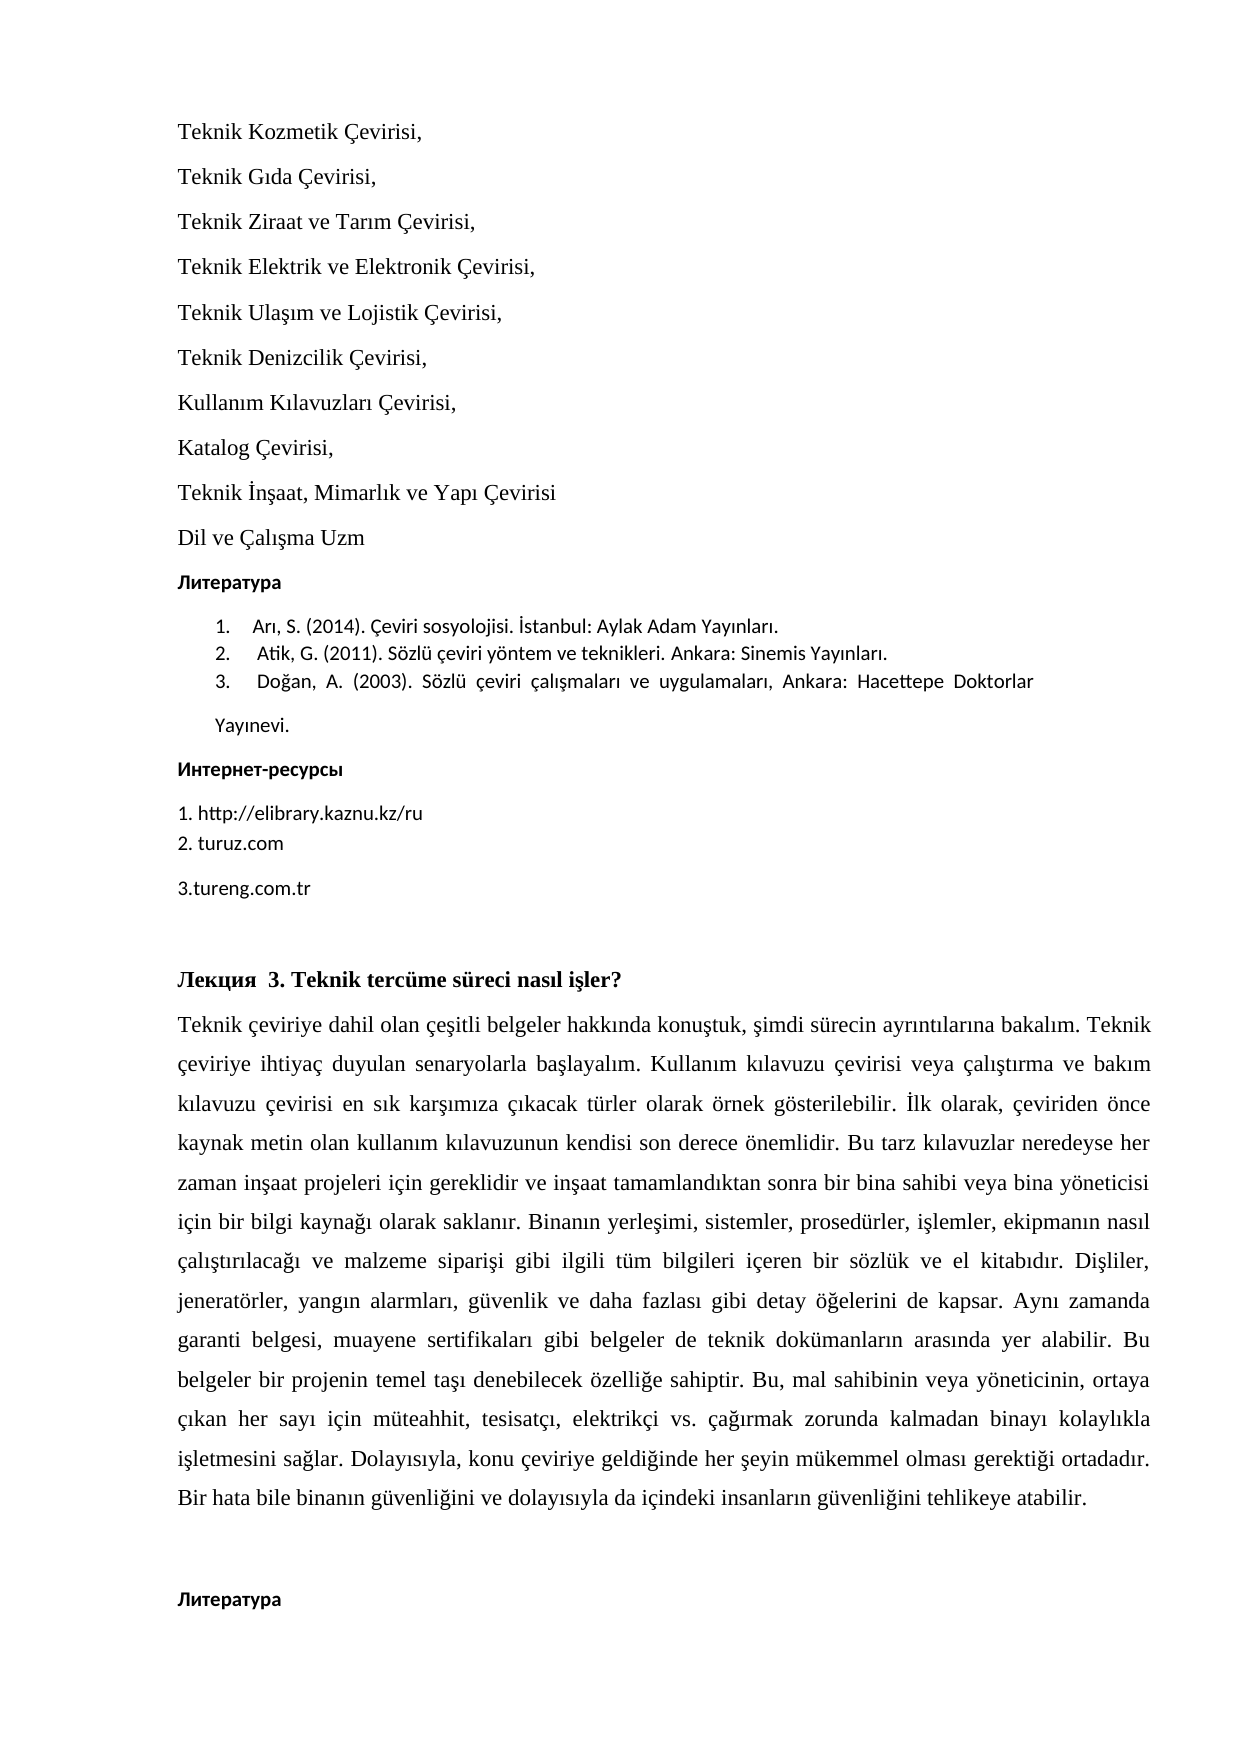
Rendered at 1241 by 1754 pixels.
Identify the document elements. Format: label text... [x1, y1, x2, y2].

text 3.tureng.com.tr [177, 875, 1152, 900]
list Doğan, A. (2003). Sözlü çeviri çalışmaları ve uygulamaları, Ankara: Hacettepe Doktorlar [215, 668, 1152, 693]
text Teknik Ulaşım ve Lojistik Çevirisi, [177, 298, 1152, 325]
text Teknik Gıda Çevirisi, [177, 163, 1152, 189]
text Katalog Çevirisi, [177, 434, 1152, 460]
text Teknik İnşaat, Mimarlık ve Yapı Çevirisi [177, 479, 1152, 505]
list Atik, G. (2011). Sözlü çeviri yöntem ve teknikleri. Ankara: Sinemis Yayınları. [215, 641, 1152, 666]
text Teknik çeviriye dahil olan çeşitli belgeler hakkında konuştuk, şimdi sürecin ayrıntılarına bakalım. Teknik çeviriye ihtiyaç duyulan senaryolarla başlayalım. Kullanım kılavuzu çevirisi veya çalıştırma ve bakım kılavuzu çevirisi en sık karşımıza çıkacak türler olarak örnek gösterilebilir. İlk olarak, çeviriden önce kaynak metin olan kullanım kılavuzunun kendisi son derece önemlidir. Bu tarz kılavuzlar neredeyse her zaman inşaat projeleri için gereklidir ve inşaat tamamlandıktan sonra bir bina sahibi veya bina yöneticisi için bir bilgi kaynağı olarak saklanır. Binanın yerleşimi, sistemler, prosedürler, işlemler, ekipmanın nasıl çalıştırılacağı ve malzeme siparişi gibi ilgili tüm bilgileri içeren bir sözlük ve el kitabıdır. Dişliler, jeneratörler, yangın alarmları, güvenlik ve daha fazlası gibi detay öğelerini de kapsar. Aynı zamanda garanti belgesi, muayene sertifikaları gibi belgeler de teknik dokümanların arasında yer alabilir. Bu belgeler bir projenin temel taşı denebilecek özelliğe sahiptir. Bu, mal sahibinin veya yöneticinin, ortaya çıkan her sayı için müteahhit, tesisatçı, elektrikçi vs. çağırmak zorunda kalmadan binayı kolaylıkla işletmesini sağlar. Dolayısıyla, konu çeviriye geldiğinde her şeyin mükemmel olması gerektiği ortadadır. Bir hata bile binanın güvenliğini ve dolayısıyla da içindeki insanların güvenliğini tehlikeye atabilir. [177, 1011, 1152, 1511]
text Dil ve Çalışma Uzm [177, 524, 1152, 550]
text Teknik Ziraat ve Tarım Çevirisi, [177, 208, 1152, 235]
text Литература [177, 1586, 1152, 1611]
text Литература [177, 569, 1152, 594]
text Kullanım Kılavuzları Çevirisi, [177, 389, 1152, 415]
text Интернет-ресурсы [177, 756, 1152, 782]
list Arı, S. (2014). Çeviri sosyolojisi. İstanbul: Aylak Adam Yayınları. [215, 613, 1152, 639]
text 2. turuz.com [177, 831, 1152, 856]
text Teknik Denizcilik Çevirisi, [177, 344, 1152, 370]
text Yayınevi. [215, 712, 1152, 737]
text Teknik Kozmetik Çevirisi, [177, 118, 1152, 144]
text Teknik Elektrik ve Elektronik Çevirisi, [177, 253, 1152, 280]
text Лекция 3. Teknik tercüme süreci nasıl işler? [177, 966, 1152, 992]
text 1. http://elibrary.kaznu.kz/ru [177, 800, 1152, 826]
